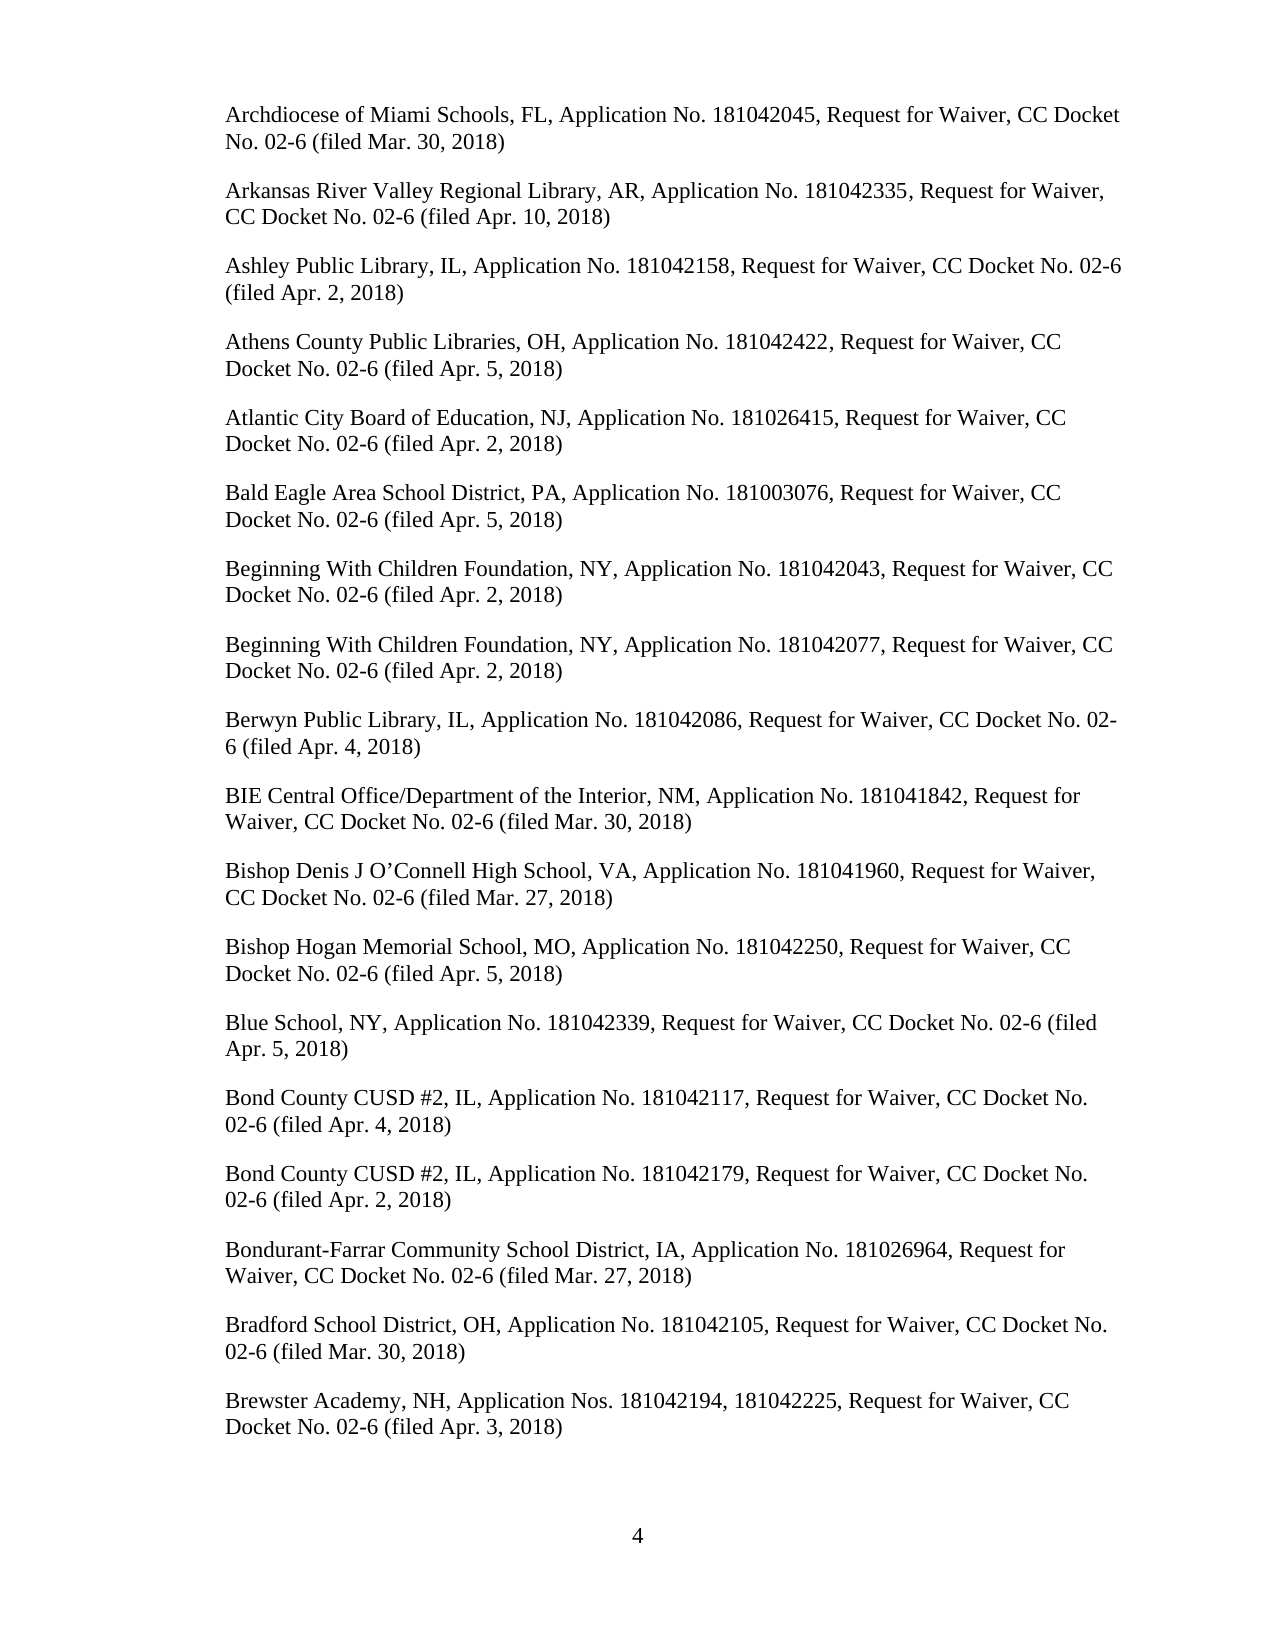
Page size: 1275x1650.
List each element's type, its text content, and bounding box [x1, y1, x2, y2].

text Bald Eagle Area School District, PA, Application No. 181003076, Request for Waiver, CC Docket No. 02-6 (filed Apr. 5, 2018) [225, 479, 1125, 532]
text Ashley Public Library, IL, Application No. 181042158, Request for Waiver, CC Docket No. 02-6 (filed Apr. 2, 2018) [225, 253, 1125, 305]
text Archdiocese of Miami Schools, FL, Application No. 181042045, Request for Waiver, CC Docket No. 02-6 (filed Mar. 30, 2018) [225, 101, 1125, 154]
text Beginning With Children Foundation, NY, Application No. 181042077, Request for Waiver, CC Docket No. 02-6 (filed Apr. 2, 2018) [225, 631, 1125, 683]
text Atlantic City Board of Education, NJ, Application No. 181026415, Request for Waiver, CC Docket No. 02-6 (filed Apr. 2, 2018) [225, 404, 1125, 457]
text Bondurant-Farrar Community School District, IA, Application No. 181026964, Request for Waiver, CC Docket No. 02-6 (filed Mar. 27, 2018) [225, 1236, 1125, 1288]
text Bishop Denis J O’Connell High School, VA, Application No. 181041960, Request for Waiver, CC Docket No. 02-6 (filed Mar. 27, 2018) [225, 858, 1125, 910]
text BIE Central Office/Department of the Interior, NM, Application No. 181041842, Request for Waiver, CC Docket No. 02-6 (filed Mar. 30, 2018) [225, 782, 1125, 835]
text Athens County Public Libraries, OH, Application No. 181042422, Request for Waiver, CC Docket No. 02-6 (filed Apr. 5, 2018) [225, 328, 1125, 381]
text Bond County CUSD #2, IL, Application No. 181042117, Request for Waiver, CC Docket No. 02-6 (filed Apr. 4, 2018) [225, 1084, 1125, 1137]
text Bishop Hogan Memorial School, MO, Application No. 181042250, Request for Waiver, CC Docket No. 02-6 (filed Apr. 5, 2018) [225, 933, 1125, 986]
text Brewster Academy, NH, Application Nos. 181042194, 181042225, Request for Waiver, CC Docket No. 02-6 (filed Apr. 3, 2018) [225, 1387, 1125, 1440]
text Arkansas River Valley Regional Library, AR, Application No. 181042335, Request for Waiver, CC Docket No. 02-6 (filed Apr. 10, 2018) [225, 177, 1125, 230]
text Bradford School District, OH, Application No. 181042105, Request for Waiver, CC Docket No. 02-6 (filed Mar. 30, 2018) [225, 1311, 1125, 1364]
text Bond County CUSD #2, IL, Application No. 181042179, Request for Waiver, CC Docket No. 02-6 (filed Apr. 2, 2018) [225, 1160, 1125, 1213]
text Beginning With Children Foundation, NY, Application No. 181042043, Request for Waiver, CC Docket No. 02-6 (filed Apr. 2, 2018) [225, 555, 1125, 608]
text Berwyn Public Library, IL, Application No. 181042086, Request for Waiver, CC Docket No. 02-6 (filed Apr. 4, 2018) [225, 706, 1125, 759]
text Blue School, NY, Application No. 181042339, Request for Waiver, CC Docket No. 02-6 (filed Apr. 5, 2018) [225, 1009, 1125, 1062]
